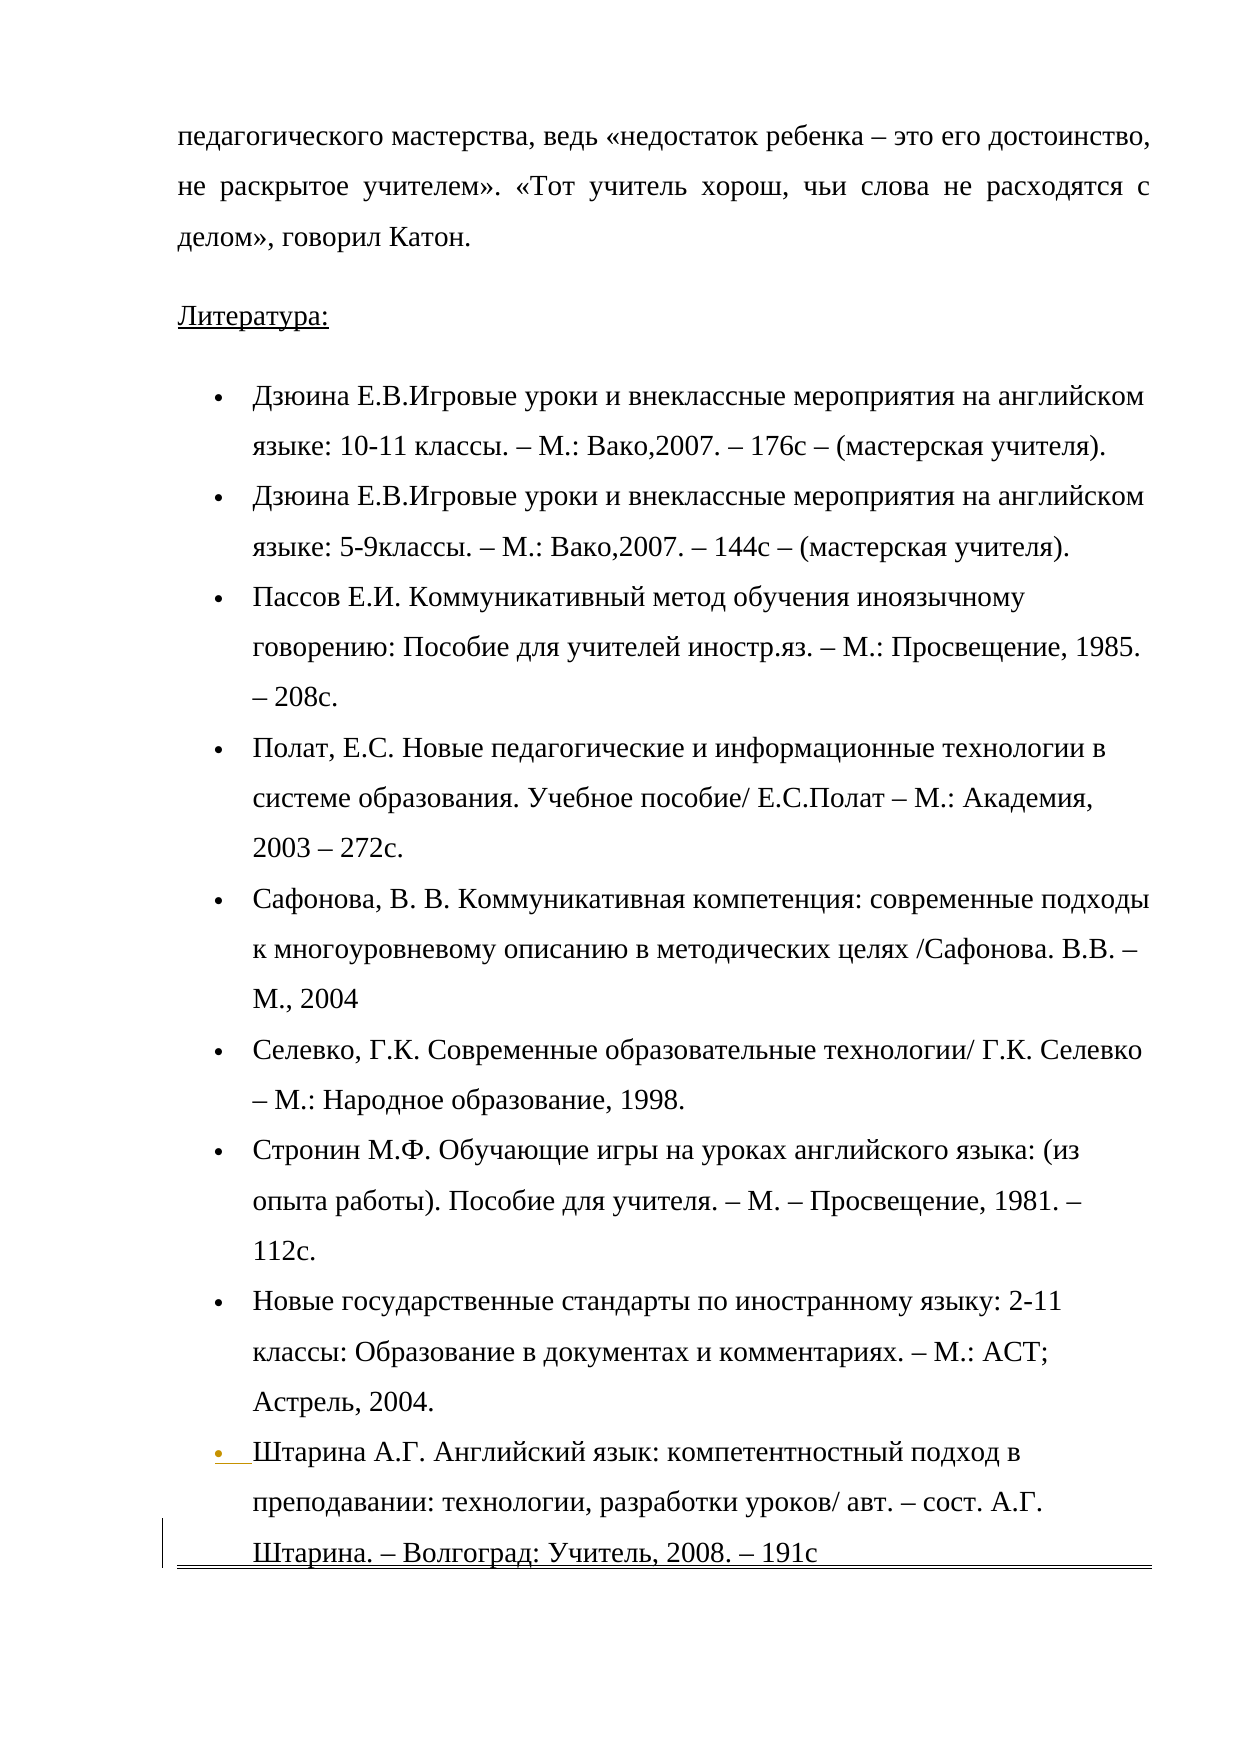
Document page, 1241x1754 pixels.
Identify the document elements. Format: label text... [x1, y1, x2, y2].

list Сафонова, В. В. Коммуникативная компетенция: современные подходы к многоуровневому описанию в методических целях /Сафонова. В.В. – М., 2004 [215, 881, 1152, 1015]
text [177, 118, 1152, 252]
list Полат, Е.С. Новые педагогические и информационные технологии в системе образования. Учебное пособие/ Е.С.Полат – М.: Академия, 2003 – 272с. [215, 730, 1152, 864]
list Новые государственные стандарты по иностранному языку: 2-11 классы: Образование в документах и комментариях. – М.: АСТ; Астрель, 2004. [215, 1283, 1152, 1417]
list Пассов Е.И. Коммуникативный метод обучения иноязычному говорению: Пособие для учителей иностр.яз. – М.: Просвещение, 1985. – 208с. [215, 579, 1152, 713]
list Штарина А.Г. Английский язык: компетентностный подход в преподавании: технологии, разработки уроков/ авт. – сост. А.Г. Штарина. – Волгоград: Учитель, 2008. – 191с0 [215, 1434, 1152, 1565]
list Дзюина Е.В.Игровые уроки и внеклассные мероприятия на английском языке: 5-9классы. – М.: Вако,2007. – 144с – (мастерская учителя). [215, 478, 1152, 562]
list Стронин М.Ф. Обучающие игры на уроках английского языка: (из опыта работы). Пособие для учителя. – М. – Просвещение, 1981. – 112с. [215, 1132, 1152, 1267]
text Литература: [177, 298, 1152, 332]
list Дзюина Е.В.Игровые уроки и внеклассные мероприятия на английском языке: 10-11 классы. – М.: Вако,2007. – 176с – (мастерская учителя). [215, 378, 1152, 462]
list Селевко, Г.К. Современные образовательные технологии/ Г.К. Селевко – М.: Народное образование, 1998. [215, 1032, 1152, 1116]
